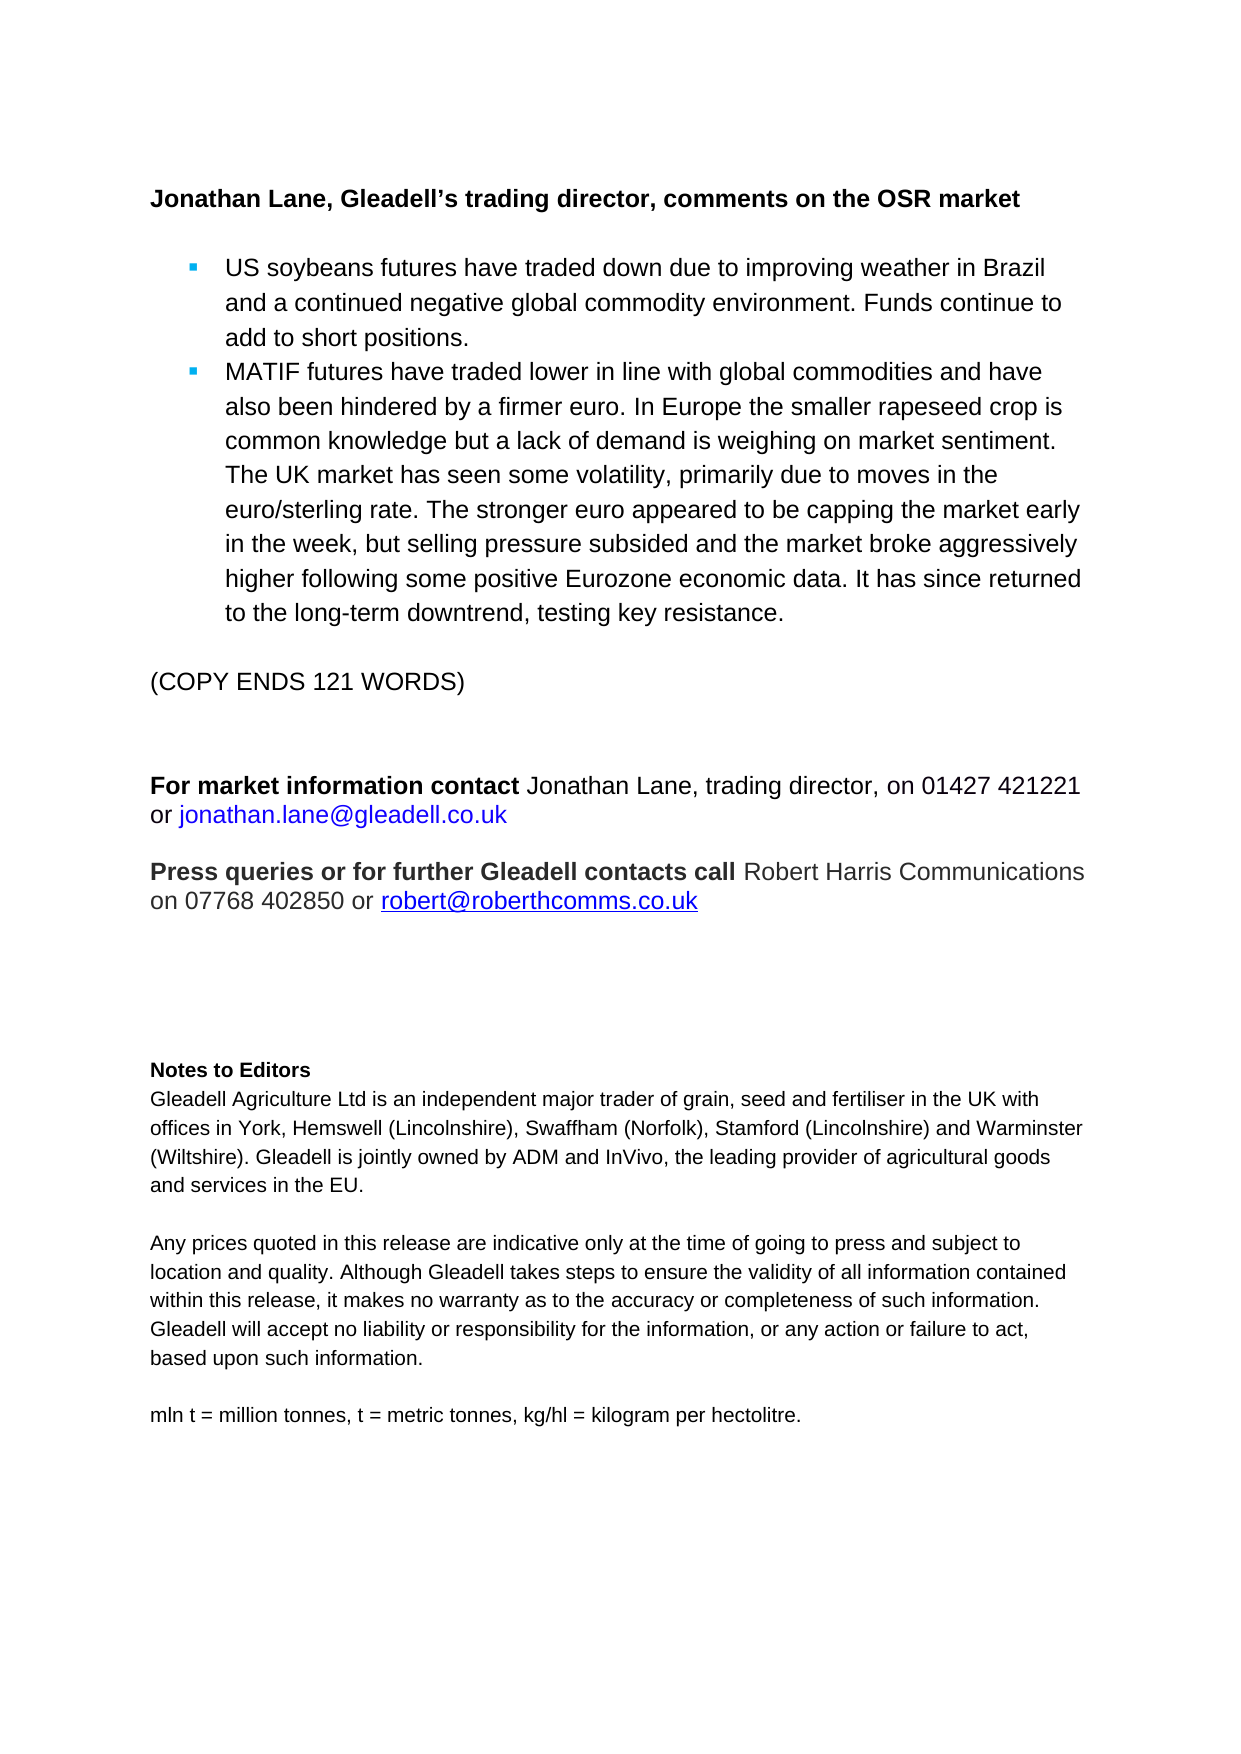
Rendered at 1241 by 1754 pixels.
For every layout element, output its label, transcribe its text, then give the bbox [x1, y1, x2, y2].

list US soybeans futures have traded down due to improving weather in Brazil and a continued negative global commodity environment. Funds continue to add to short positions. [187, 253, 1090, 351]
text Press queries or for further Gleadell contacts call Robert Harris Communications on 07768 402850 or robert@roberthcomms.co.uk [150, 857, 1090, 914]
text Notes to Editors [150, 1058, 1090, 1082]
text (COPY ENDS 121 WORDS) [150, 667, 1090, 696]
text Gleadell Agriculture Ltd is an independent major trader of grain, seed and fertiliser in the UK with offices in York, Hemswell (Lincolnshire), Swaffham (Norfolk), Stamford (Lincolnshire) and Warminster (Wiltshire). Gleadell is jointly owned by ADM and InVivo, the leading provider of agricultural goods and services in the EU. [150, 1087, 1090, 1197]
text Any prices quoted in this release are indicative only at the time of going to press and subject to location and quality. Although Gleadell takes steps to ensure the validity of all information contained within this release, it makes no warranty as to the accuracy or completeness of such information. Gleadell will accept no liability or responsibility for the information, or any action or failure to act, based upon such information. [150, 1231, 1090, 1370]
list MATIF futures have traded lower in line with global commodities and have also been hindered by a firmer euro. In Europe the smaller rapeseed crop is common knowledge but a lack of demand is weighing on market sentiment. The UK market has seen some volatility, primarily due to moves in the euro/sterling rate. The stronger euro appeared to be capping the market early in the week, but selling pressure subsided and the market broke aggressively higher following some positive Eurozone economic data. It has since returned to the long-term downtrend, testing key resistance. [187, 357, 1090, 627]
text For market information contact Jonathan Lane, trading director, on 01427 421221 or jonathan.lane@gleadell.co.uk [150, 771, 1090, 828]
text Jonathan Lane, Gleadell’s trading director, comments on the OSR market [150, 184, 1090, 213]
text mln t = million tonnes, t = metric tonnes, kg/hl = kilogram per hectolitre. [150, 1403, 1090, 1427]
